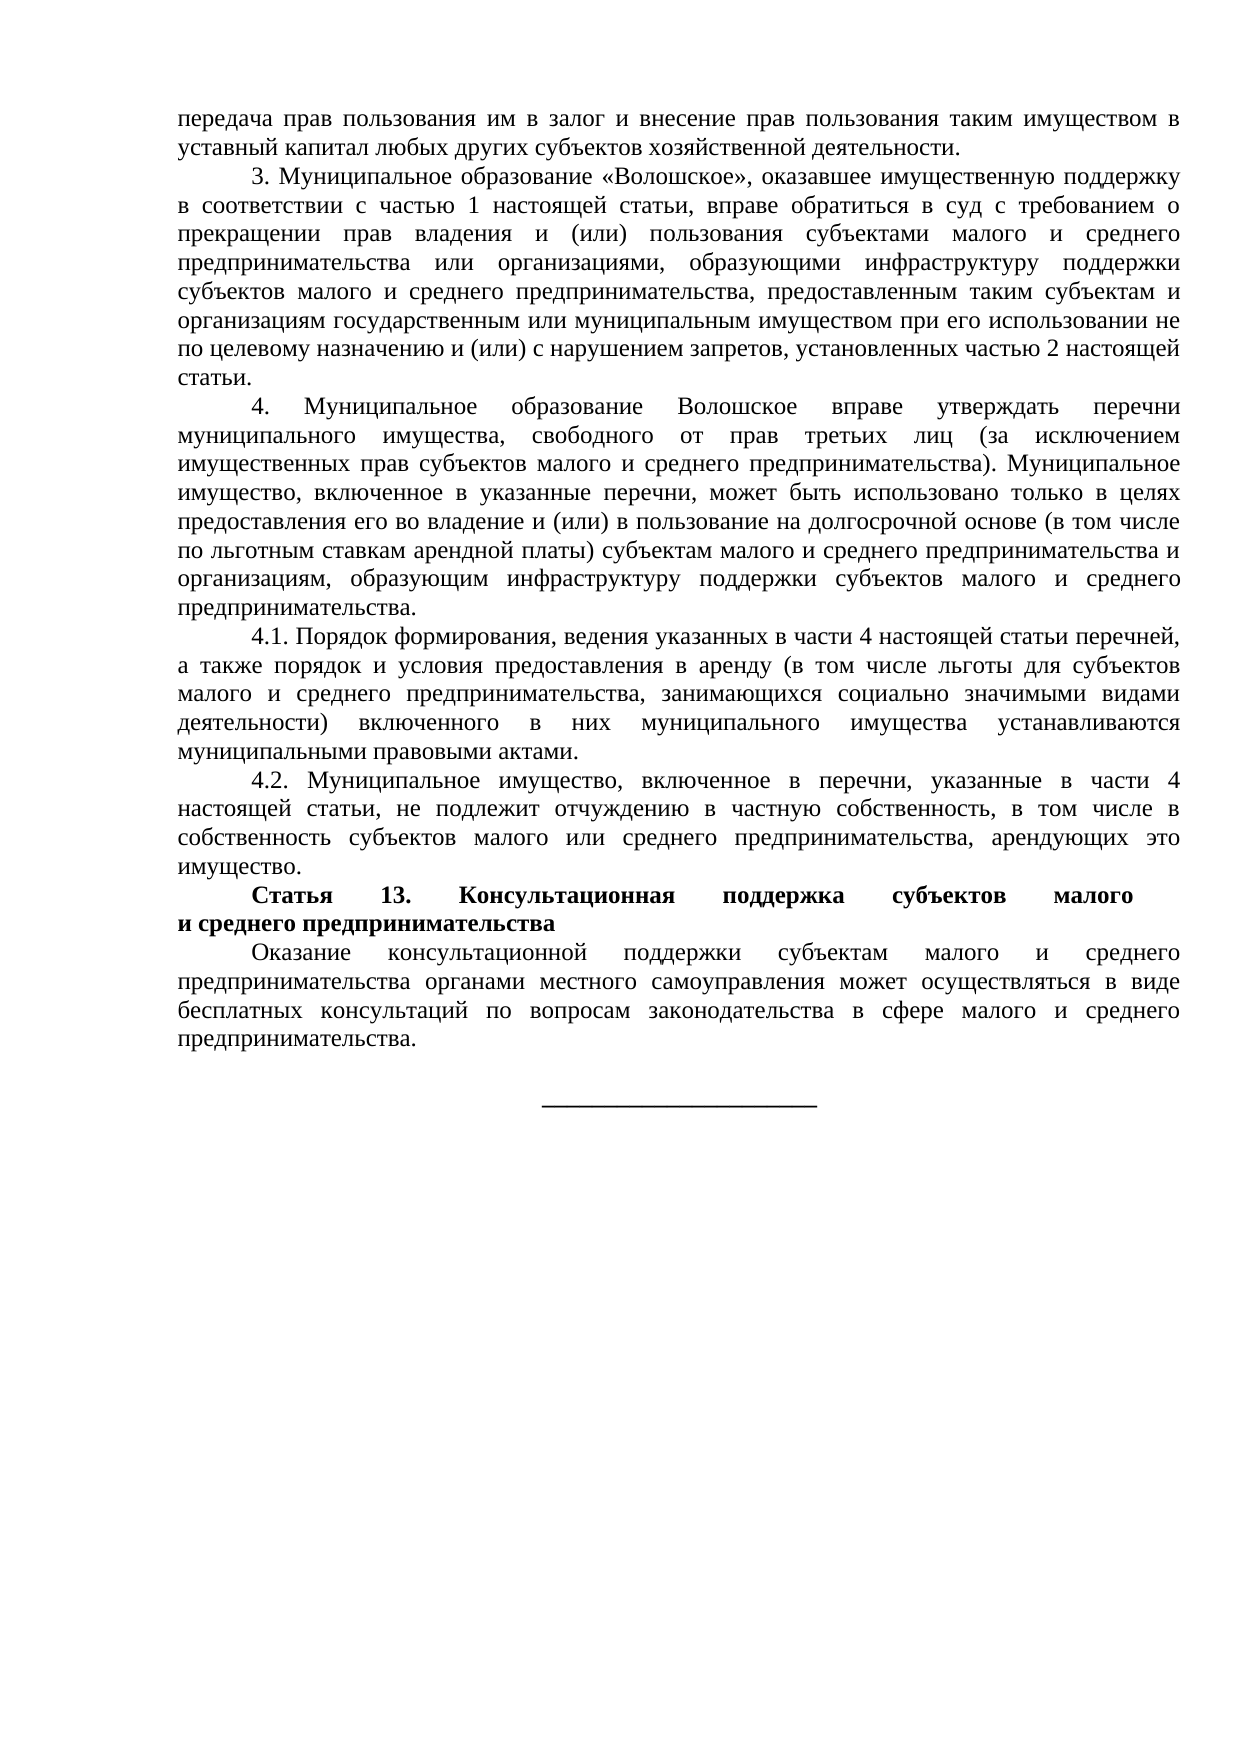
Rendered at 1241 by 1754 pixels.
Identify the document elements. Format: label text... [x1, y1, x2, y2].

text ______________________ [177, 1081, 1181, 1110]
text Оказание консультационной поддержки субъектам малого и среднего предпринимательства органами местного самоуправления может осуществляться в виде бесплатных консультаций по вопросам законодательства в сфере малого и среднего предпринимательства. [177, 937, 1181, 1052]
text 4.1. Порядок формирования, ведения указанных в части 4 настоящей статьи перечней, а также порядок и условия предоставления в аренду (в том числе льготы для субъектов малого и среднего предпринимательства, занимающихся социально значимыми видами деятельности) включенного в них муниципального имущества устанавливаются муниципальными правовыми актами. [177, 621, 1181, 765]
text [177, 103, 1181, 161]
text 4. Муниципальное образование Волошское вправе утверждать перечни муниципального имущества, свободного от прав третьих лиц (за исключением имущественных прав субъектов малого и среднего предпринимательства). Муниципальное имущество, включенное в указанные перечни, может быть использовано только в целях предоставления его во владение и (или) в пользование на долгосрочной основе (в том числе по льготным ставкам арендной платы) субъектам малого и среднего предпринимательства и организациям, образующим инфраструктуру поддержки субъектов малого и среднего предпринимательства. [177, 391, 1181, 621]
text 4.2. Муниципальное имущество, включенное в перечни, указанные в части 4 настоящей статьи, не подлежит отчуждению в частную собственность, в том числе в собственность субъектов малого или среднего предпринимательства, арендующих это имущество. [177, 765, 1181, 880]
text 3. Муниципальное образование «Волошское», оказавшее имущественную поддержку в соответствии с частью 1 настоящей статьи, вправе обратиться в суд с требованием о прекращении прав владения и (или) пользования субъектами малого и среднего предпринимательства или организациями, образующими инфраструктуру поддержки субъектов малого и среднего предпринимательства, предоставленным таким субъектам и организациям государственным или муниципальным имуществом при его использовании не по целевому назначению и (или) с нарушением запретов, установленных частью 2 настоящей статьи. [177, 161, 1181, 391]
text Статья 13. Консультационная поддержка субъектов малого и среднего предпринимательства [177, 880, 1181, 937]
